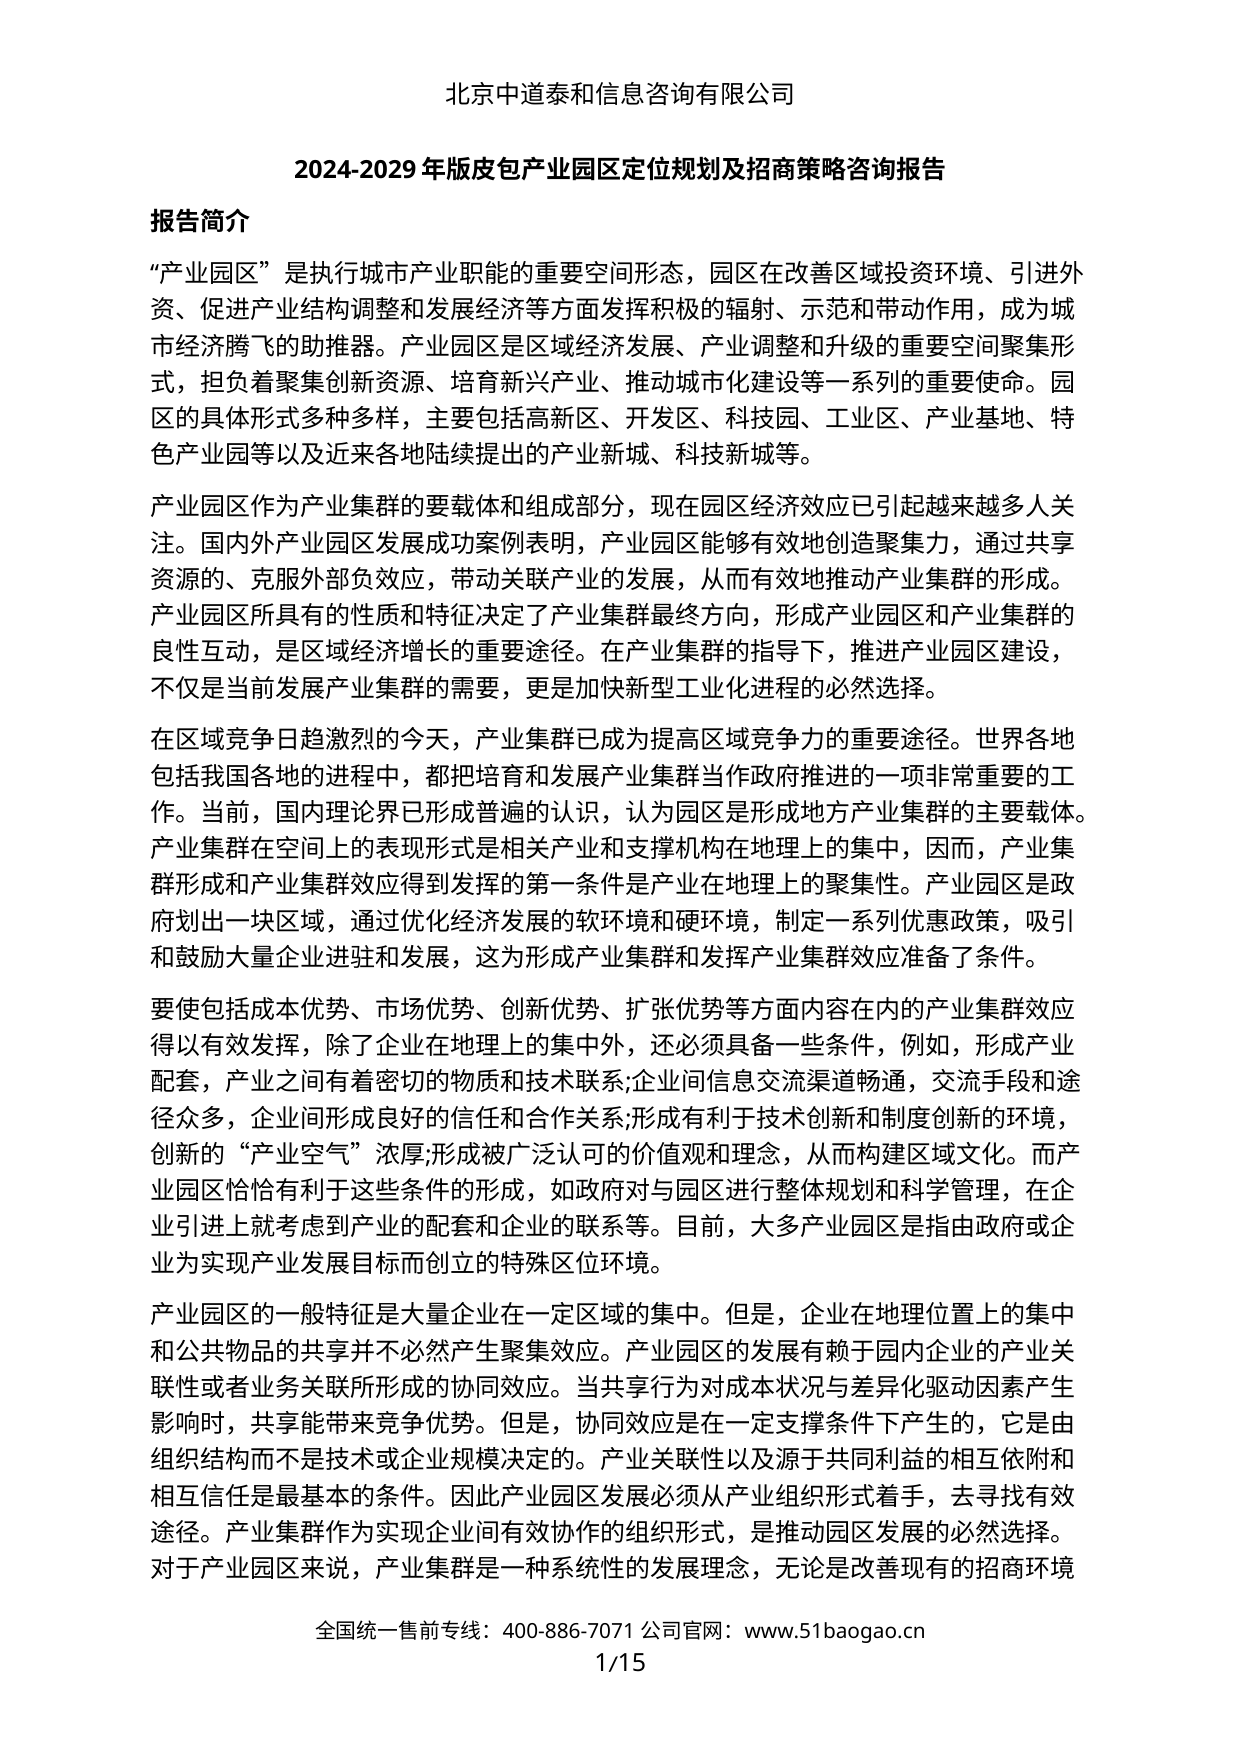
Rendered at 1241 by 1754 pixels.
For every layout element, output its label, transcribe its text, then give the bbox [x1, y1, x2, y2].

text 要使包括成本优势、市场优势、创新优势、扩张优势等方面内容在内的产业集群效应得以有效发挥，除了企业在地理上的集中外，还必须具备一些条件，例如，形成产业配套，产业之间有着密切的物质和技术联系;企业间信息交流渠道畅通，交流手段和途径众多，企业间形成良好的信任和合作关系;形成有利于技术创新和制度创新的环境，创新的“产业空气”浓厚;形成被广泛认可的价值观和理念，从而构建区域文化。而产业园区恰恰有利于这些条件的形成，如政府对与园区进行整体规划和科学管理，在企业引进上就考虑到产业的配套和企业的联系等。目前，大多产业园区是指由政府或企业为实现产业发展目标而创立的特殊区位环境。 [150, 989, 1090, 1279]
text 2024-2029年版皮包产业园区定位规划及招商策略咨询报告 [150, 150, 1090, 186]
text “产业园区”是执行城市产业职能的重要空间形态，园区在改善区域投资环境、引进外资、促进产业结构调整和发展经济等方面发挥积极的辐射、示范和带动作用，成为城市经济腾飞的助推器。产业园区是区域经济发展、产业调整和升级的重要空间聚集形式，担负着聚集创新资源、培育新兴产业、推动城市化建设等一系列的重要使命。园区的具体形式多种多样，主要包括高新区、开发区、科技园、工业区、产业基地、特色产业园等以及近来各地陆续提出的产业新城、科技新城等。 [150, 254, 1090, 471]
text 产业园区作为产业集群的要载体和组成部分，现在园区经济效应已引起越来越多人关注。国内外产业园区发展成功案例表明，产业园区能够有效地创造聚集力，通过共享资源的、克服外部负效应，带动关联产业的发展，从而有效地推动产业集群的形成。产业园区所具有的性质和特征决定了产业集群最终方向，形成产业园区和产业集群的良性互动，是区域经济增长的重要途径。在产业集群的指导下，推进产业园区建设，不仅是当前发展产业集群的需要，更是加快新型工业化进程的必然选择。 [150, 487, 1090, 704]
text 报告简介 [150, 202, 1090, 238]
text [150, 1295, 1090, 1585]
text 在区域竞争日趋激烈的今天，产业集群已成为提高区域竞争力的重要途径。世界各地包括我国各地的进程中，都把培育和发展产业集群当作政府推进的一项非常重要的工作。当前，国内理论界已形成普遍的认识，认为园区是形成地方产业集群的主要载体。产业集群在空间上的表现形式是相关产业和支撑机构在地理上的集中，因而，产业集群形成和产业集群效应得到发挥的第一条件是产业在地理上的聚集性。产业园区是政府划出一块区域，通过优化经济发展的软环境和硬环境，制定一系列优惠政策，吸引和鼓励大量企业进驻和发展，这为形成产业集群和发挥产业集群效应准备了条件。 [150, 720, 1090, 974]
